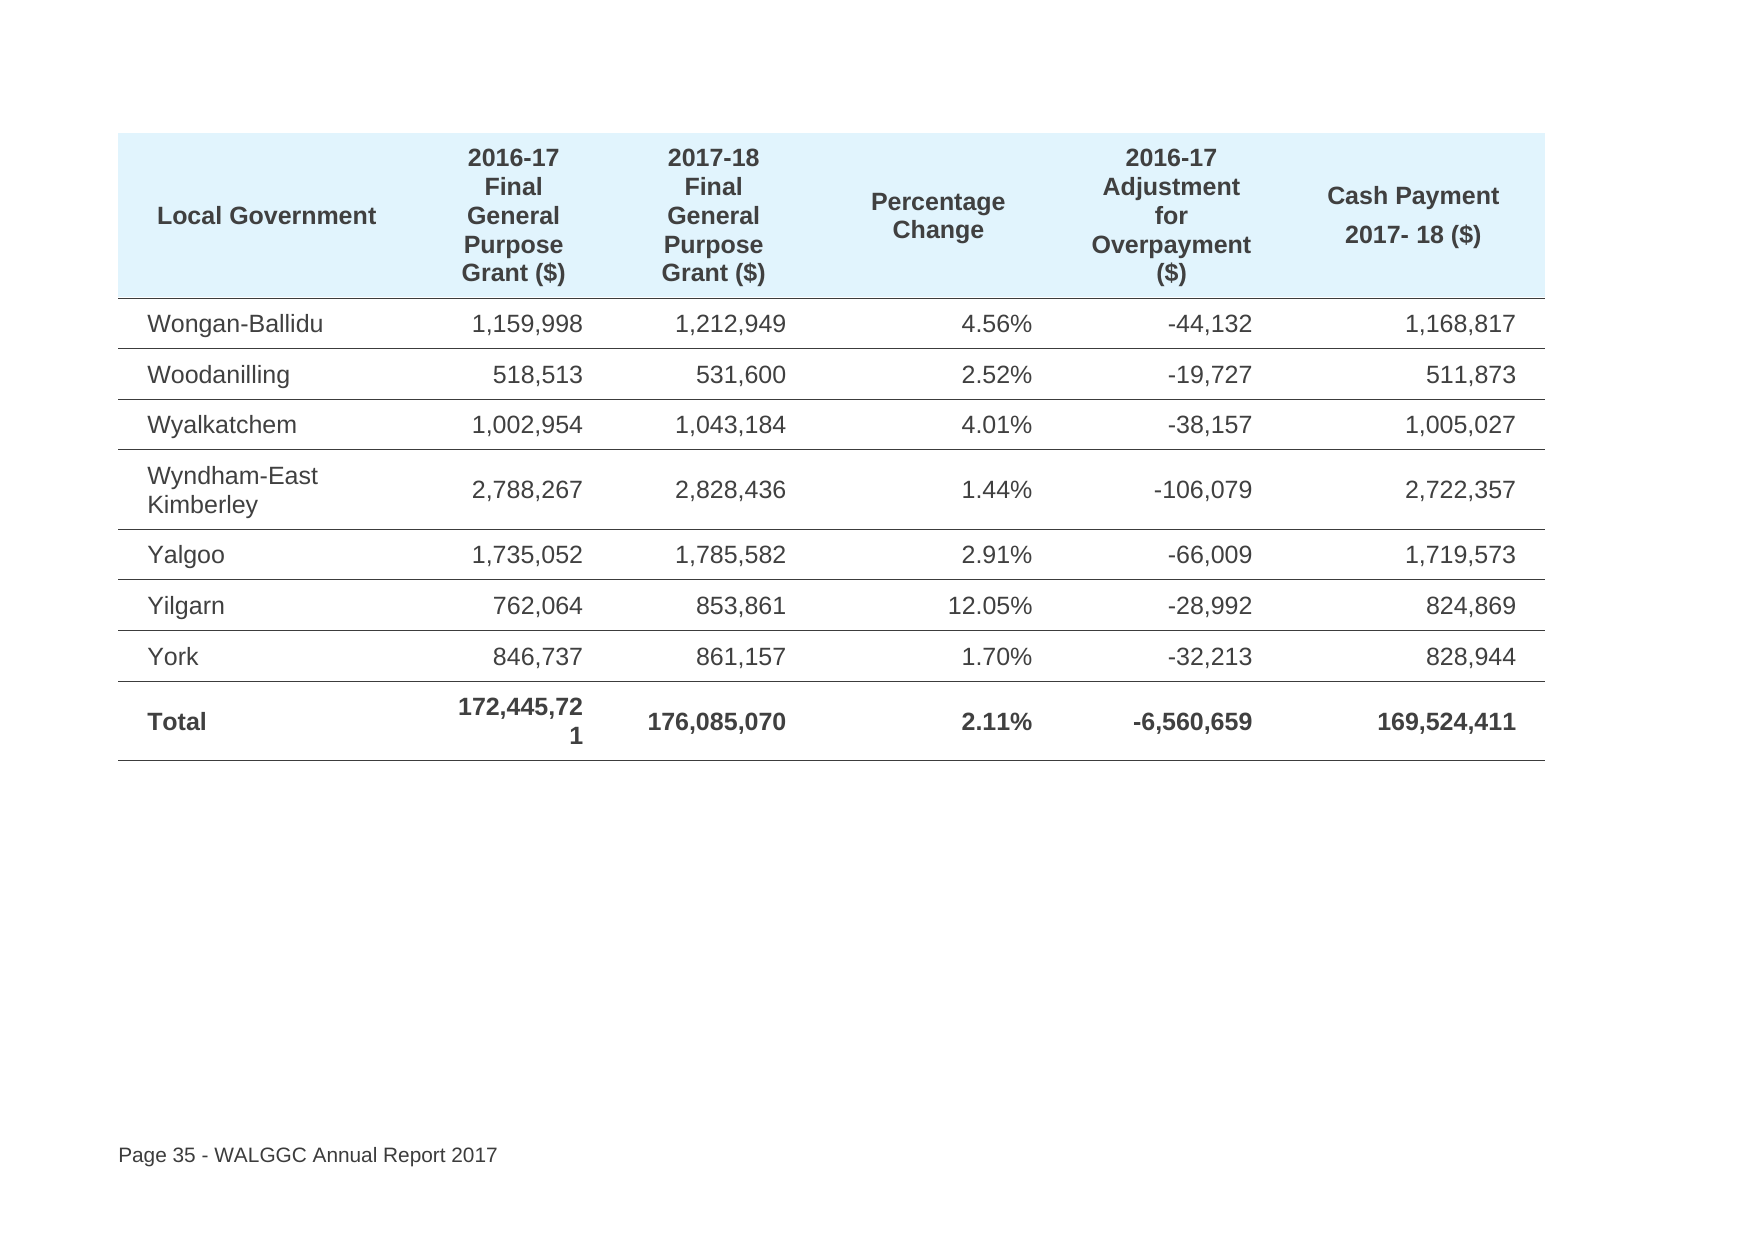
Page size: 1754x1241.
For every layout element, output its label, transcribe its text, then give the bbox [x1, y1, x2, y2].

table_cell 172,445,721 [415, 682, 612, 760]
table_header 2016-17 Adjustment for Overpayment ($) [1061, 133, 1281, 297]
table_cell 518,513 [415, 349, 612, 399]
table_cell -28,992 [1061, 580, 1281, 630]
table_cell 2.91% [815, 530, 1061, 579]
table_cell 1,005,027 [1281, 400, 1545, 449]
table_cell -38,157 [1061, 400, 1281, 449]
table_cell -66,009 [1061, 530, 1281, 579]
table_cell 531,600 [612, 349, 815, 399]
table_cell 824,869 [1281, 580, 1545, 630]
table_cell Woodanilling [118, 349, 415, 399]
table_cell 762,064 [415, 580, 612, 630]
table_cell -32,213 [1061, 631, 1281, 681]
table_cell 176,085,070 [612, 682, 815, 760]
table_cell 1,212,949 [612, 299, 815, 348]
table_cell 1,719,573 [1281, 530, 1545, 579]
table_cell 2.52% [815, 349, 1061, 399]
table_header Cash Payment 2017- 18 ($) [1281, 133, 1545, 297]
table_cell 828,944 [1281, 631, 1545, 681]
table_cell 511,873 [1281, 349, 1545, 399]
table_cell 4.56% [815, 299, 1061, 348]
table_cell 2,788,267 [415, 450, 612, 529]
table_header Local Government [118, 133, 415, 297]
table_cell 2.11% [815, 682, 1061, 760]
table_cell 169,524,411 [1281, 682, 1545, 760]
table_header 2017-18 Final General Purpose Grant ($) [612, 133, 815, 297]
table_cell -44,132 [1061, 299, 1281, 348]
table_cell 861,157 [612, 631, 815, 681]
table_cell 1.70% [815, 631, 1061, 681]
table_cell -6,560,659 [1061, 682, 1281, 760]
table_cell Wongan-Ballidu [118, 299, 415, 348]
table_cell 12.05% [815, 580, 1061, 630]
table_cell 2,828,436 [612, 450, 815, 529]
table_cell 2,722,357 [1281, 450, 1545, 529]
table_cell 4.01% [815, 400, 1061, 449]
table_cell Yilgarn [118, 580, 415, 630]
table_cell Total [118, 682, 415, 760]
table_cell -19,727 [1061, 349, 1281, 399]
table_cell 1,785,582 [612, 530, 815, 579]
table_cell Wyndham-East Kimberley [118, 450, 415, 529]
table_header Percentage Change [815, 133, 1061, 297]
table_cell 1.44% [815, 450, 1061, 529]
table_cell 1,735,052 [415, 530, 612, 579]
table_cell York [118, 631, 415, 681]
table_cell Wyalkatchem [118, 400, 415, 449]
table_cell 1,002,954 [415, 400, 612, 449]
table_cell 1,168,817 [1281, 299, 1545, 348]
table_cell 846,737 [415, 631, 612, 681]
table_header 2016-17 Final General Purpose Grant ($) [415, 133, 612, 297]
table_cell 1,159,998 [415, 299, 612, 348]
table_cell -106,079 [1061, 450, 1281, 529]
table_cell Yalgoo [118, 530, 415, 579]
table_cell 1,043,184 [612, 400, 815, 449]
table_cell 853,861 [612, 580, 815, 630]
